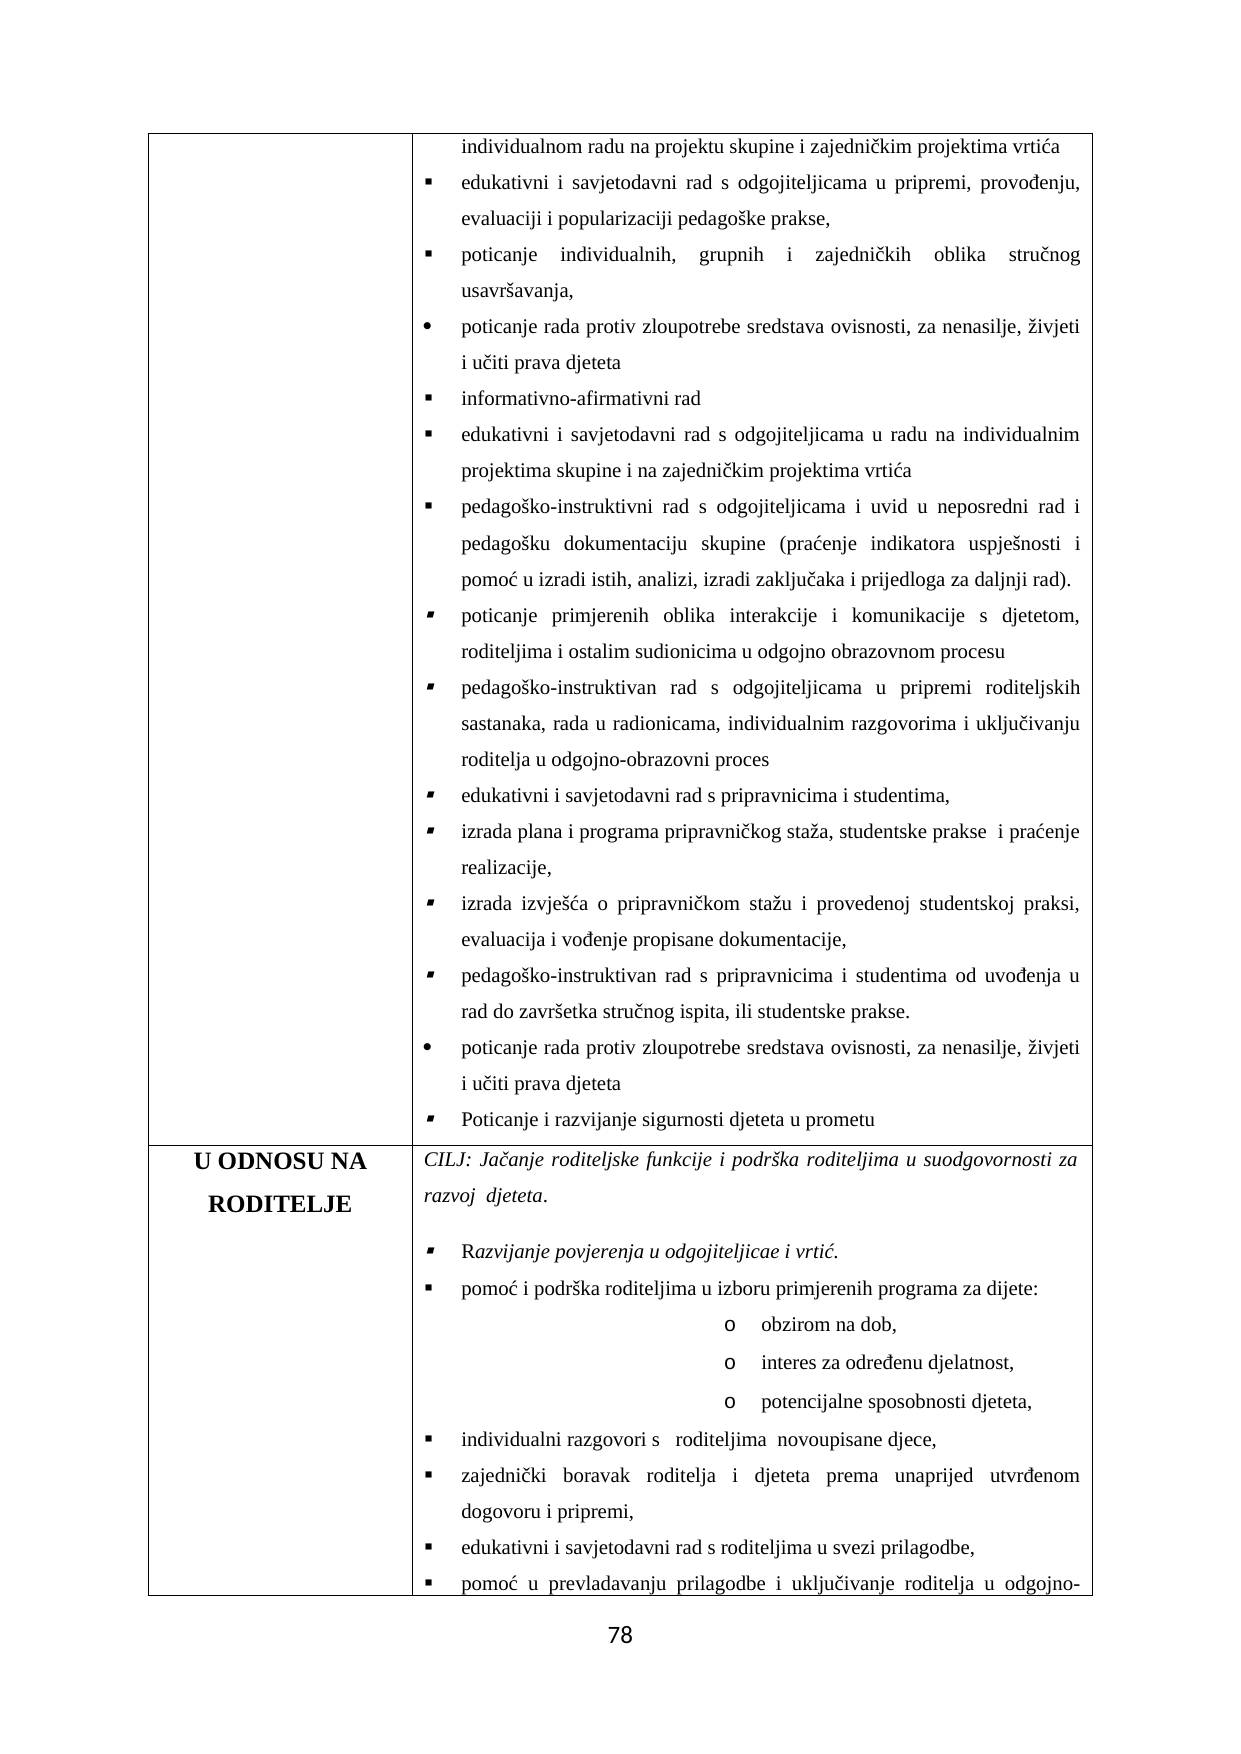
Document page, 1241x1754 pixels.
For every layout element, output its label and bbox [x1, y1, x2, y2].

table_cell [413, 1146, 1092, 1595]
table_cell [149, 134, 412, 1145]
table_cell [149, 1146, 412, 1595]
table_cell [413, 134, 1092, 1145]
